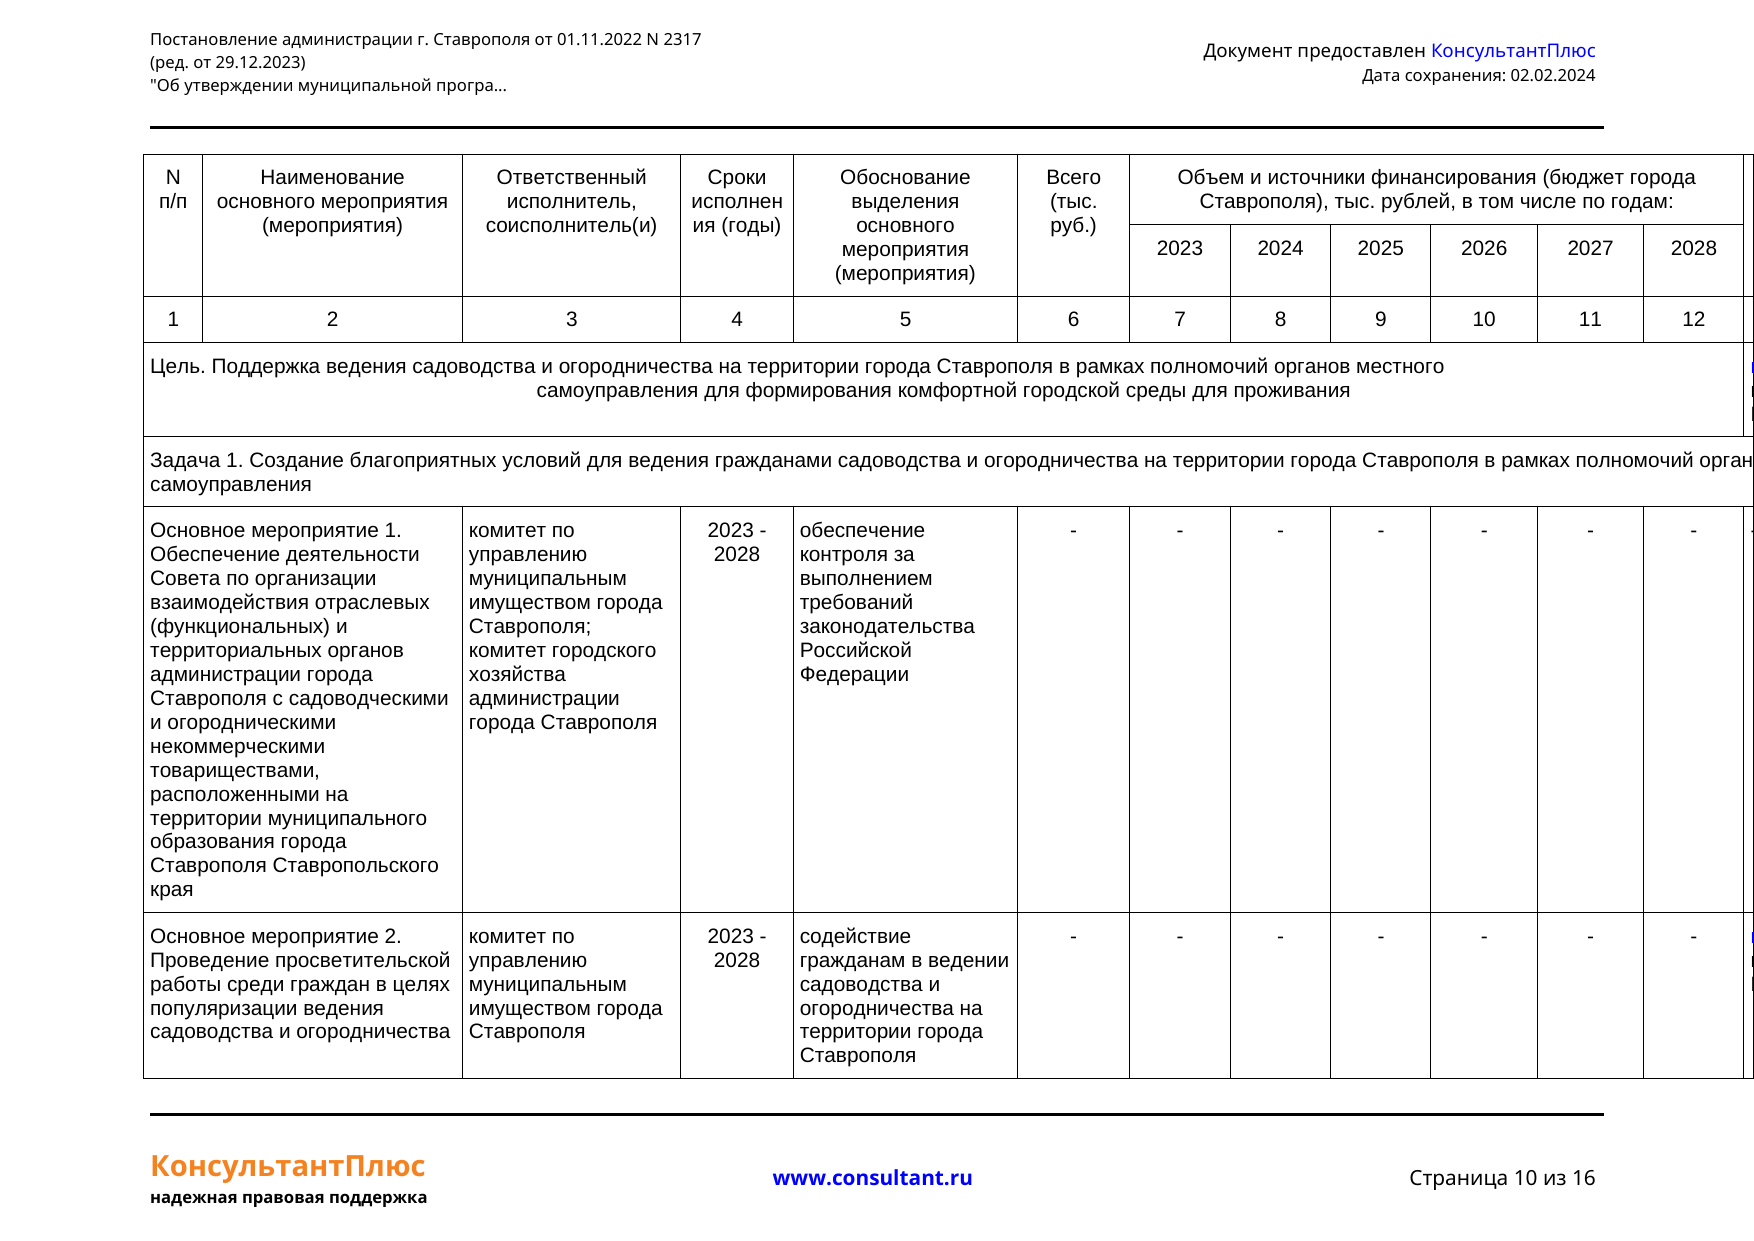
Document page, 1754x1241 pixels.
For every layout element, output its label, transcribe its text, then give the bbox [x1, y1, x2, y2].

table_cell 2023 - 2028 [681, 913, 793, 1078]
table_header Сроки исполнения (годы) [681, 155, 793, 296]
table_cell - [1331, 507, 1430, 912]
table_cell - [1018, 507, 1129, 912]
table_header Обоснование выделения основного мероприятия (мероприятия) [794, 155, 1017, 296]
table_cell - [1331, 913, 1430, 1078]
table_cell 7 [1130, 297, 1230, 342]
table_cell 6 [1018, 297, 1129, 342]
table_cell 2 [203, 297, 462, 342]
table_header Наименование основного мероприятия (мероприятия) [203, 155, 462, 296]
table_cell 8 [1231, 297, 1330, 342]
table_cell 2027 [1538, 225, 1643, 296]
table_cell Основное мероприятие 1. Обеспечение деятельности Совета по организации взаимодействия отраслевых (функциональных) и территориальных органов администрации города Ставрополя с садоводческими и огородническими некоммерческими товариществами, расположенными на территории муниципального образования города Ставрополя Ставропольского края [144, 507, 462, 912]
table_cell обеспечение контроля за выполнением требований законодательства Российской Федерации [794, 507, 1017, 912]
table_cell - [1018, 913, 1129, 1078]
table_cell 1 [144, 297, 202, 342]
table_cell 2024 [1231, 225, 1330, 296]
table_cell - [1431, 913, 1537, 1078]
table_cell 3 [463, 297, 680, 342]
table_cell - [1130, 507, 1230, 912]
table_cell содействие гражданам в ведении садоводства и огородничества на территории города Ставрополя [794, 913, 1017, 1078]
table_cell 2023 [1130, 225, 1230, 296]
table_cell 5 [794, 297, 1017, 342]
table_cell - [1431, 507, 1537, 912]
table_cell 9 [1331, 297, 1430, 342]
table_header Ответственный исполнитель, соисполнитель(и) [463, 155, 680, 296]
table_cell Задача 1. Создание благоприятных условий для ведения гражданами садоводства и огородничества на территории города Ставрополя в рамках полномочий органов местного самоуправления [144, 437, 1753, 506]
table_cell - [1644, 507, 1743, 912]
table_cell 10 [1431, 297, 1537, 342]
table_cell Цель. Поддержка ведения садоводства и огородничества на территории города Ставрополя в рамках полномочий органов местного самоуправления для формирования комфортной городской среды для проживания [144, 343, 1743, 436]
table_header Всего (тыс. руб.) [1018, 155, 1129, 296]
table_cell 2028 [1644, 225, 1743, 296]
table_cell 2023 - 2028 [681, 507, 793, 912]
table_cell - [1130, 913, 1230, 1078]
table_cell - [1231, 913, 1330, 1078]
table_header N п/п [144, 155, 202, 296]
table_cell комитет по управлению муниципальным имуществом города Ставрополя; комитет городского хозяйства администрации города Ставрополя [463, 507, 680, 912]
table_cell Основное мероприятие 2. Проведение просветительской работы среди граждан в целях популяризации ведения садоводства и огородничества [144, 913, 462, 1078]
table_cell - [1231, 507, 1330, 912]
table_cell - [1538, 913, 1643, 1078]
table_cell - [1644, 913, 1743, 1078]
table_cell - [1538, 507, 1643, 912]
table_cell 4 [681, 297, 793, 342]
table_cell 2025 [1331, 225, 1430, 296]
table_cell 2026 [1431, 225, 1537, 296]
table_cell 11 [1538, 297, 1643, 342]
table_cell 12 [1644, 297, 1743, 342]
table_cell комитет по управлению муниципальным имуществом города Ставрополя [463, 913, 680, 1078]
table_header Объем и источники финансирования (бюджет города Ставрополя), тыс. рублей, в том числе по годам: [1130, 155, 1743, 224]
